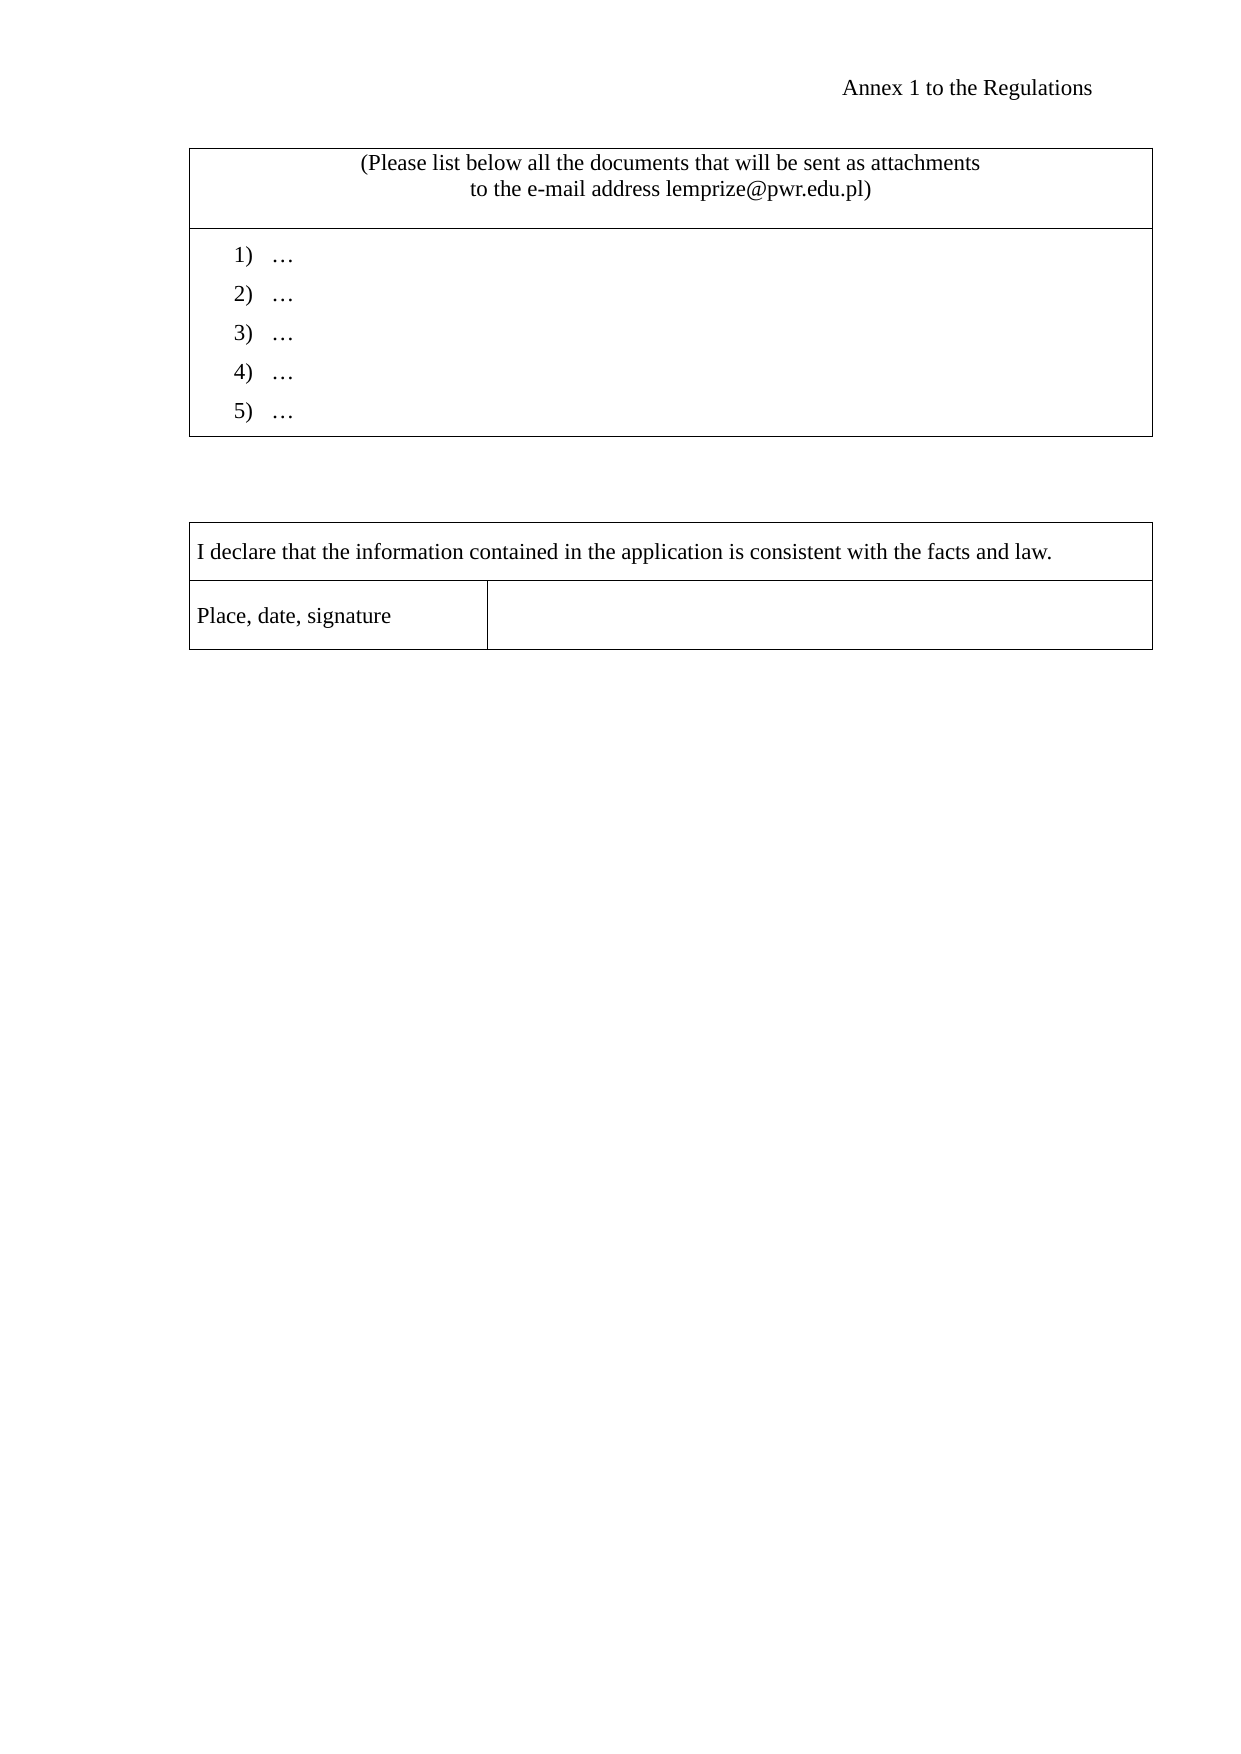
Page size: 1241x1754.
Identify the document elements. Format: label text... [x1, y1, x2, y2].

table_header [190, 149, 1152, 228]
table_header I declare that the information contained in the application is consistent with the facts and law. [190, 523, 1152, 580]
table_cell … … … … … [190, 229, 1152, 436]
table_cell Place, date, signature [190, 581, 487, 649]
table_cell [488, 581, 1152, 649]
